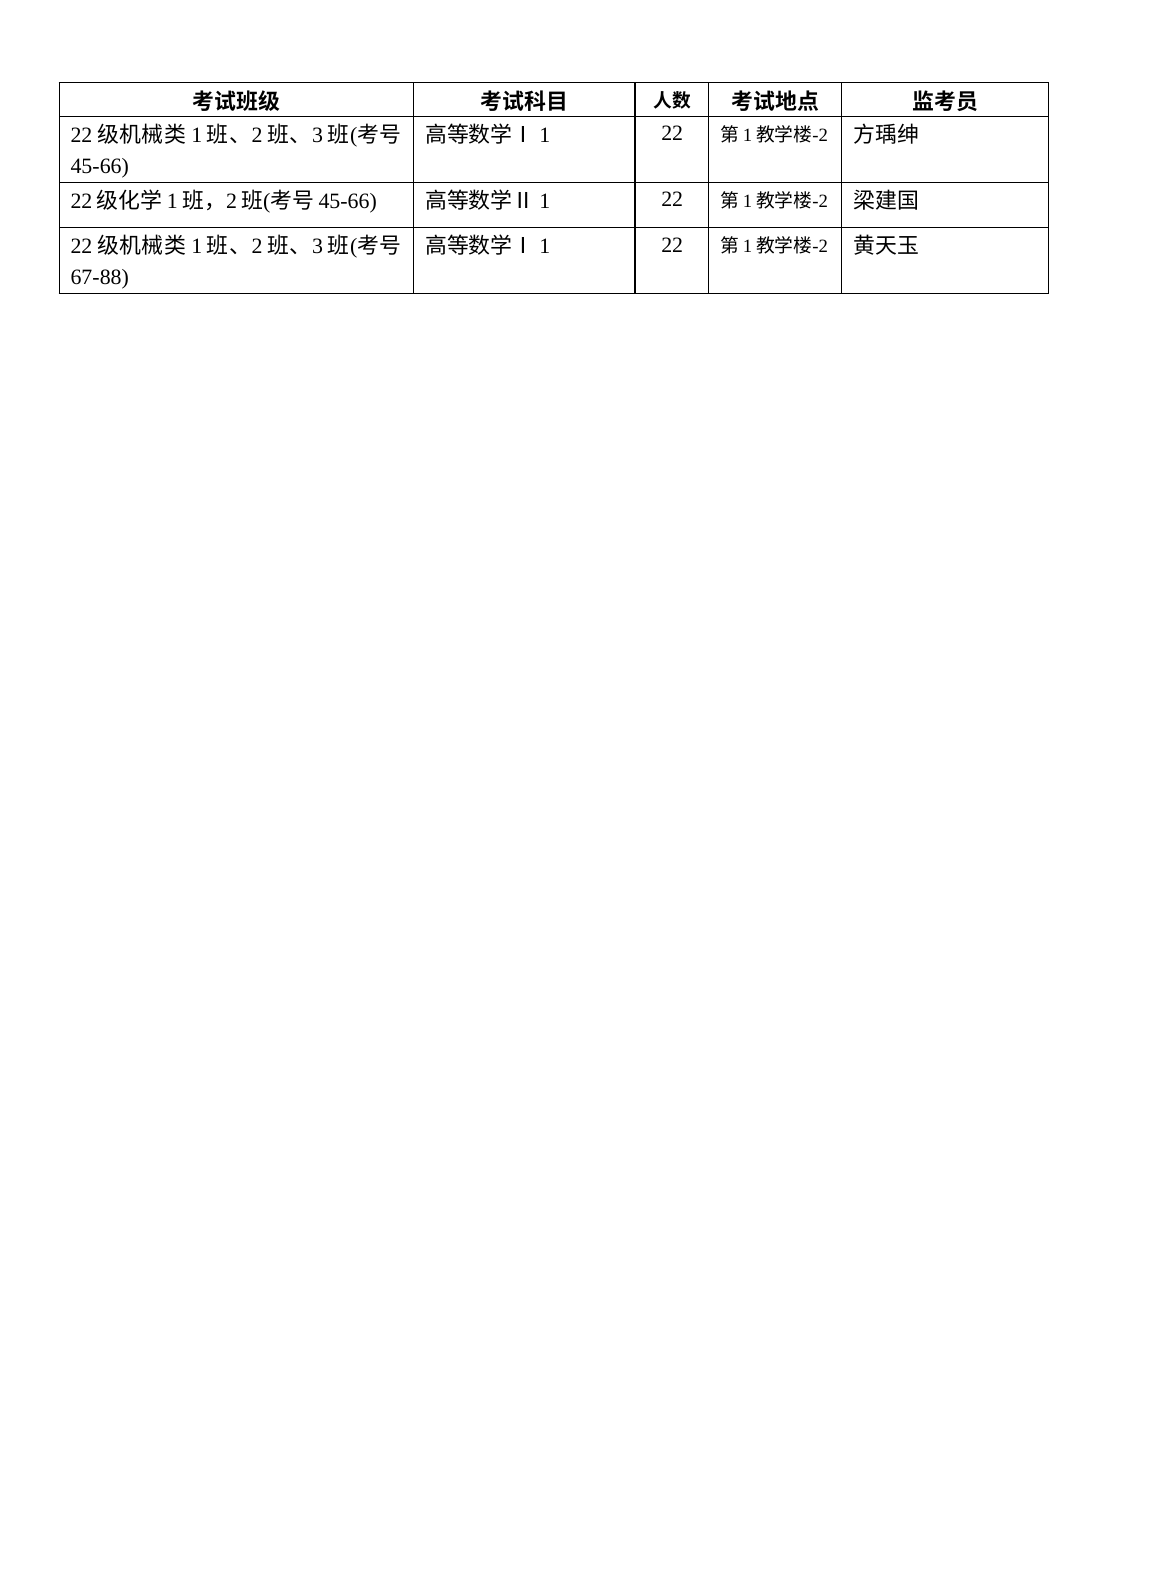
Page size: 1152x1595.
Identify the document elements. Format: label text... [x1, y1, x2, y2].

table_header 人数 [636, 83, 708, 116]
table_cell 方瑀绅 [842, 117, 1048, 182]
table_cell 第1教学楼-2 [709, 183, 841, 227]
table_header 监考员 [842, 83, 1048, 116]
table_cell 22 [636, 117, 708, 182]
table_cell 高等数学Ⅱ 1 [414, 183, 634, 227]
table_header 考试地点 [709, 83, 841, 116]
table_cell 第1教学楼-2 [709, 117, 841, 182]
table_cell 高等数学Ⅰ 1 [414, 228, 634, 293]
table_cell 高等数学Ⅰ 1 [414, 117, 634, 182]
table_cell 第1教学楼-2 [709, 228, 841, 293]
table_cell 黄天玉 [842, 228, 1048, 293]
table_header 考试科目 [414, 83, 634, 116]
table_header 考试班级 [60, 83, 413, 116]
table_cell 22 [636, 183, 708, 227]
table_cell 22级化学1班，2班(考号45-66) [60, 183, 413, 227]
table_cell 22 [636, 228, 708, 293]
table_cell 22级机械类1班、2班、3班(考号67-88) [60, 228, 413, 293]
table_cell 梁建国 [842, 183, 1048, 227]
table_cell 22级机械类1班、2班、3班(考号45-66) [60, 117, 413, 182]
